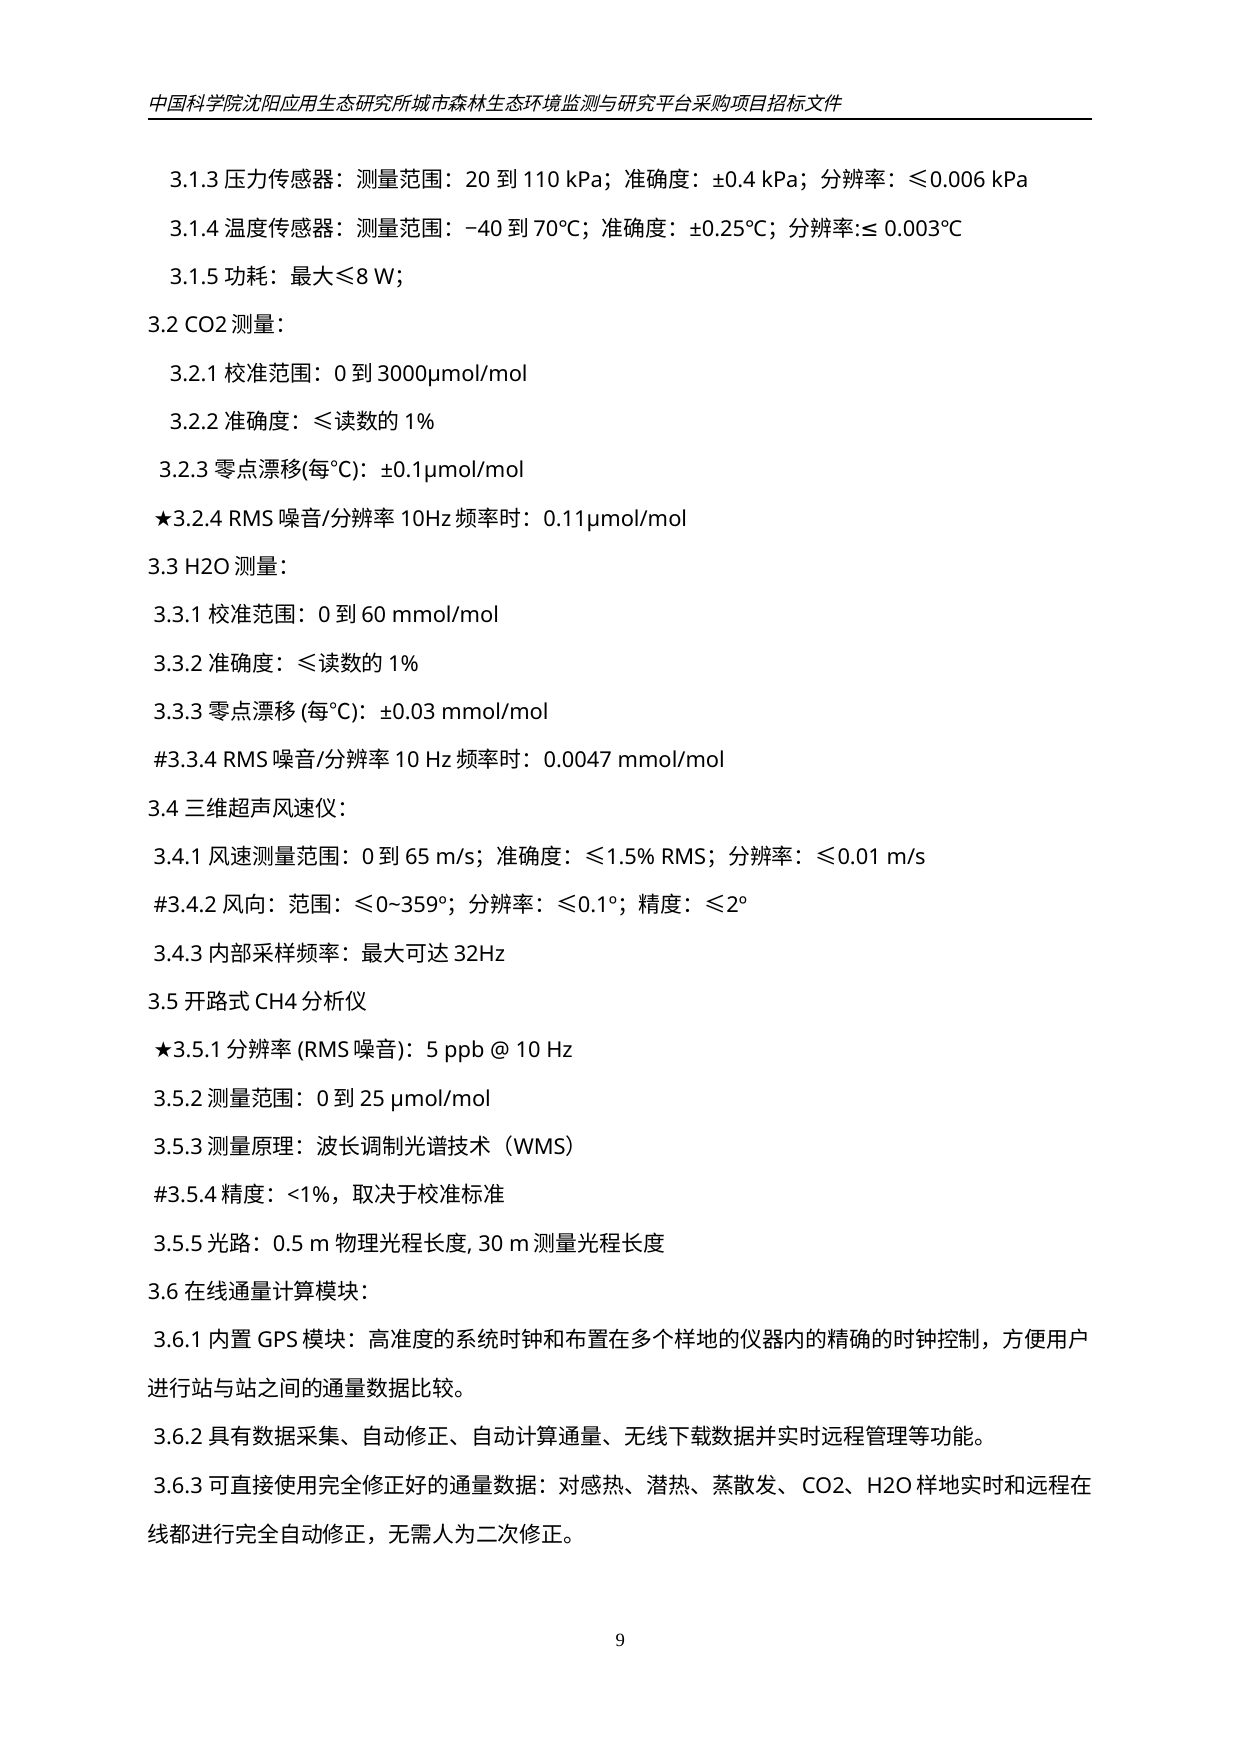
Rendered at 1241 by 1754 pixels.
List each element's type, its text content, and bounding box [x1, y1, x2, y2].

text 3.3.3 零点漂移 (每℃)：±0.03 mmol/mol [148, 694, 1092, 726]
text ★3.5.1分辨率 (RMS噪音)：5 ppb @ 10 Hz [148, 1032, 1092, 1064]
text 3.4 三维超声风速仪： [148, 790, 1092, 823]
text 3.2 CO2测量： [148, 307, 1092, 339]
text 3.4.3 内部采样频率：最大可达32Hz [148, 935, 1092, 968]
text 3.6.2 具有数据采集、自动修正、自动计算通量、无线下载数据并实时远程管理等功能。 [148, 1419, 1092, 1452]
text 3.6 在线通量计算模块： [148, 1274, 1092, 1306]
text #3.3.4 RMS噪音/分辨率10 Hz频率时：0.0047 mmol/mol [148, 742, 1092, 774]
text 3.1.5 功耗：最大≤8 W； [148, 259, 1092, 291]
text 3.5.2测量范围：0到25 μmol/mol [148, 1080, 1092, 1113]
text 3.5 开路式CH4分析仪 [148, 984, 1092, 1016]
text 3.2.3 零点漂移(每℃)：±0.1µmol/mol [148, 452, 1092, 484]
text 3.6.3 可直接使用完全修正好的通量数据：对感热、潜热、蒸散发、CO2、H2O样地实时和远程在线都进行完全自动修正，无需人为二次修正。 [148, 1467, 1092, 1549]
text #3.5.4精度：<1%，取决于校准标准 [148, 1177, 1092, 1209]
text 3.2.2 准确度：≤读数的1% [148, 404, 1092, 436]
text 3.5.5光路：0.5 m 物理光程长度, 30 m测量光程长度 [148, 1225, 1092, 1258]
text 3.2.1 校准范围：0到3000µmol/mol [148, 355, 1092, 388]
text 3.3.2 准确度：≤读数的1% [148, 645, 1092, 678]
text 3.4.1 风速测量范围：0到65 m/s；准确度：≤1.5% RMS；分辨率：≤0.01 m/s [148, 839, 1092, 871]
text 3.1.3 压力传感器：测量范围：20 到110 kPa；准确度：±0.4 kPa；分辨率：≤0.006 kPa [148, 162, 1092, 194]
text 3.6.1 内置GPS模块：高准度的系统时钟和布置在多个样地的仪器内的精确的时钟控制，方便用户进行站与站之间的通量数据比较。 [148, 1322, 1092, 1403]
text 3.5.3测量原理：波长调制光谱技术（WMS） [148, 1129, 1092, 1161]
text 3.3 H2O测量： [148, 549, 1092, 581]
text #3.4.2 风向：范围：≤0~359º；分辨率：≤0.1º；精度：≤2º [148, 887, 1092, 919]
text 3.1.4 温度传感器：测量范围：−40到70℃；准确度：±0.25℃；分辨率:≤ 0.003℃ [148, 210, 1092, 243]
text ★3.2.4 RMS噪音/分辨率10Hz频率时：0.11µmol/mol [148, 500, 1092, 533]
text 3.3.1 校准范围：0到60 mmol/mol [148, 597, 1092, 629]
